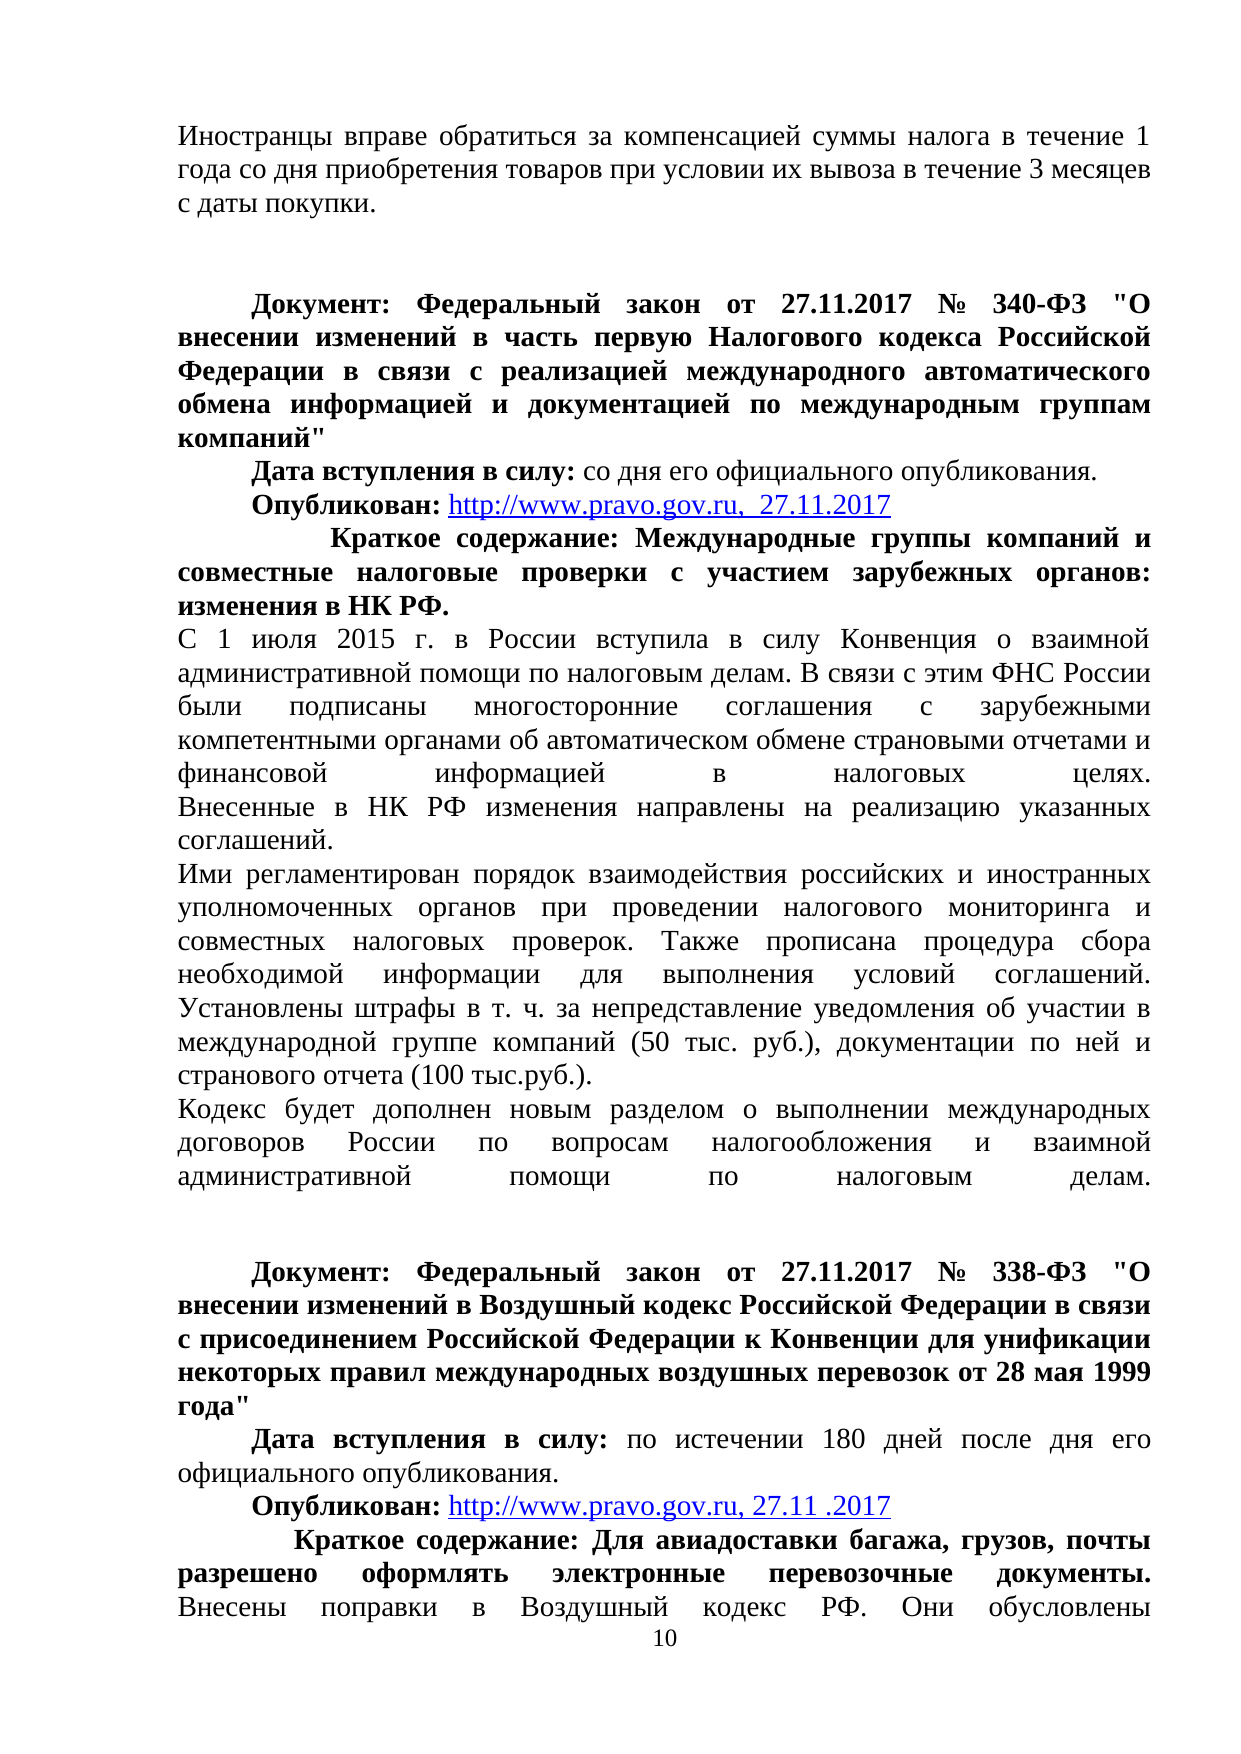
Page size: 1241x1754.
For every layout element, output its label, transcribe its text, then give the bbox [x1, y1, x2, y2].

text Документ: Федеральный закон от 27.11.2017 № 340-ФЗ "О внесении изменений в часть первую Налогового кодекса Российской Федерации в связи с реализацией международного автоматического обмена информацией и документацией по международным группам компаний" [177, 286, 1152, 453]
text Опубликован: http://www.pravo.gov.ru, 27.11.2017 [177, 487, 1152, 521]
text Кодекс будет дополнен новым разделом о выполнении международных договоров России по вопросам налогообложения и взаимной административной помощи по налоговым делам. [177, 1091, 1152, 1220]
text Краткое содержание: Международные группы компаний и совместные налоговые проверки с участием зарубежных органов: изменения в НК РФ. [177, 521, 1152, 621]
text Дата вступления в силу: по истечении 180 дней после дня его официального опубликования. [177, 1421, 1152, 1488]
text Иностранцы вправе обратиться за компенсацией суммы налога в течение 1 года со дня приобретения товаров при условии их вывоза в течение 3 месяцев с даты покупки. [177, 118, 1152, 219]
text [177, 1522, 1152, 1623]
text Дата вступления в силу: со дня его официального опубликования. [177, 453, 1152, 487]
text Документ: Федеральный закон от 27.11.2017 № 338-ФЗ "О внесении изменений в Воздушный кодекс Российской Федерации в связи с присоединением Российской Федерации к Конвенции для унификации некоторых правил международных воздушных перевозок от 28 мая 1999 года" [177, 1254, 1152, 1421]
text С 1 июля 2015 г. в России вступила в силу Конвенция о взаимной административной помощи по налоговым делам. В связи с этим ФНС России были подписаны многосторонние соглашения с зарубежными компетентными органами об автоматическом обмене страновыми отчетами и финансовой информацией в налоговых целях. Внесенные в НК РФ изменения направлены на реализацию указанных соглашений. Ими регламентирован порядок взаимодействия российских и иностранных уполномоченных органов при проведении налогового мониторинга и совместных налоговых проверок. Также прописана процедура сбора необходимой информации для выполнения условий соглашений. Установлены штрафы в т. ч. за непредставление уведомления об участии в международной группе компаний (50 тыс. руб.), документации по ней и странового отчета (100 тыс.руб.). [177, 621, 1152, 1091]
text Опубликован: http://www.pravo.gov.ru, 27.11 .2017 [177, 1488, 1152, 1522]
